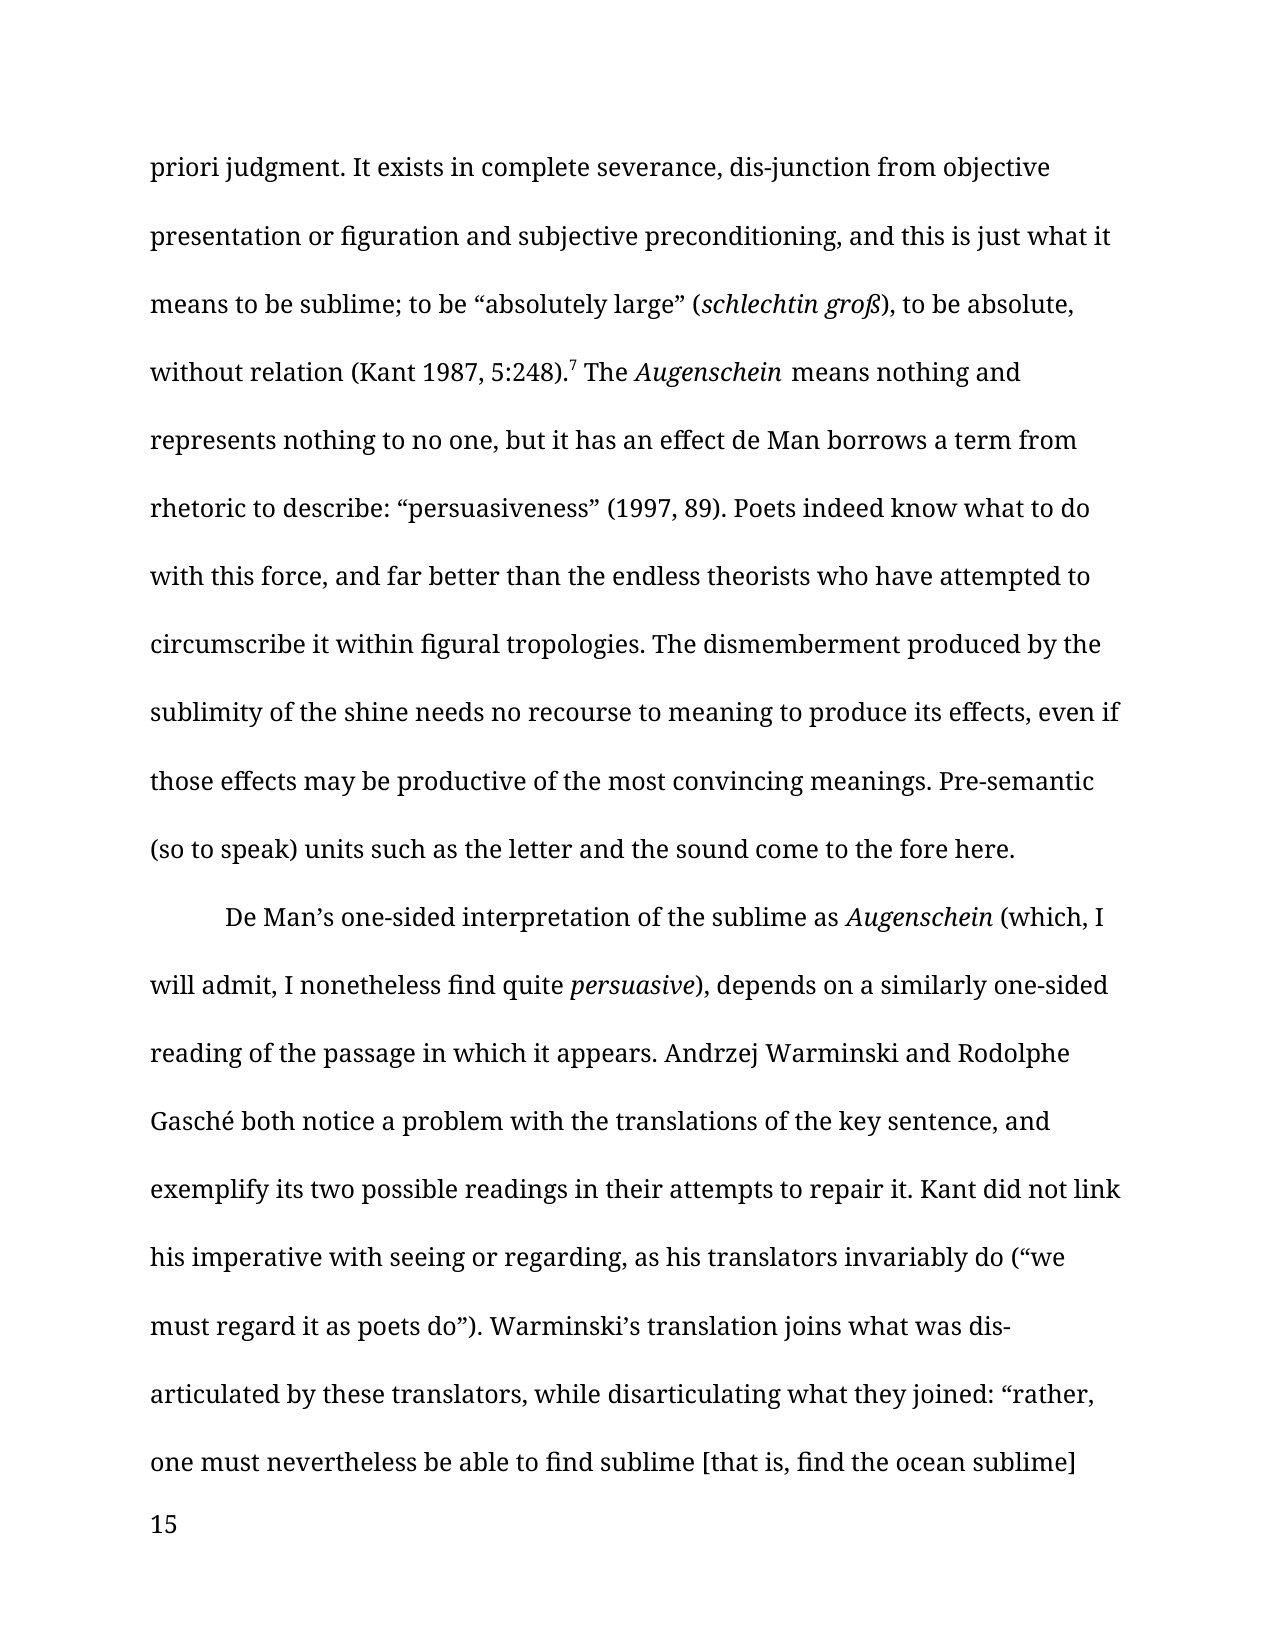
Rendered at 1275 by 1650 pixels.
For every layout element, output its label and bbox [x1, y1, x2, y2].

text [150, 899, 1125, 1478]
text [150, 150, 1125, 865]
